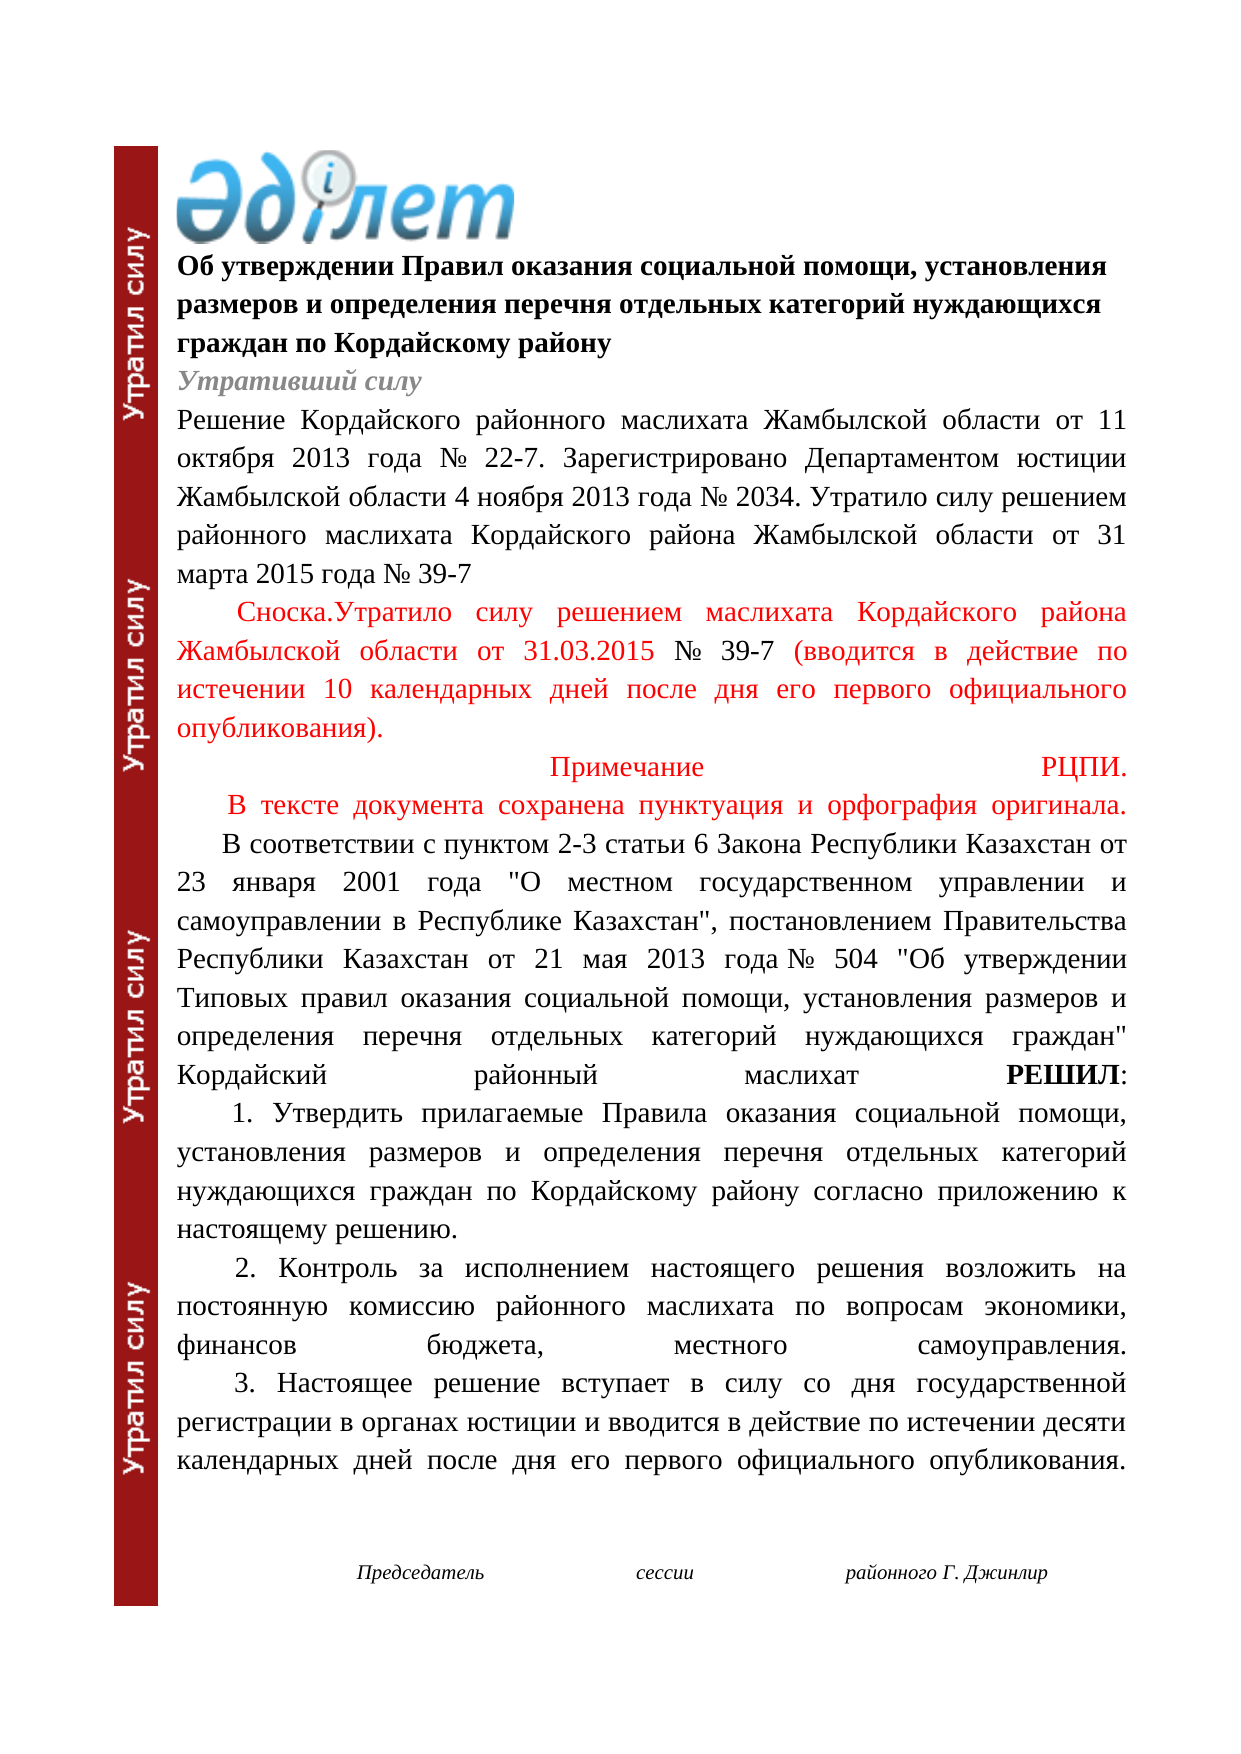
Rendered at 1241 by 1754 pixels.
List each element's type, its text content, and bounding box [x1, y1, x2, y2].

picture [114, 146, 158, 248]
picture [114, 1553, 158, 1558]
picture [114, 1591, 158, 1606]
picture [114, 358, 158, 363]
text Утративший силу [112, 363, 1128, 397]
text Решение Кордайского районного маслихата Жамбылской области от 11 октября 2013 года № 22-7. Зарегистрировано Департаментом юстиции Жамбылской области 4 ноября 2013 года № 2034. Утратило силу решением районного маслихата Кордайского района Жамбылской области от 31 марта 2015 года № 39-7 [112, 402, 1128, 589]
picture [114, 397, 158, 402]
picture [114, 589, 158, 594]
picture [176, 150, 515, 244]
table_header Г. Джинлир [939, 1558, 1240, 1591]
table_header Председатель сессии районного маслихата [101, 1558, 939, 1591]
text Сноска.Утратило силу решением маслихата Кордайского района Жамбылской области от 31.03.2015 № 39-7 (вводится в действие по истечении 10 календарных дней после дня его первого официального опубликования). Примечание РЦПИ. В тексте документа сохранена пунктуация и орфография оригинала. В соответствии с пунктом 2-3 статьи 6 Закона Республики Казахстан от 23 января 2001 года "О местном государственном управлении и самоуправлении в Республике Казахстан", постановлением Правительства Республики Казахстан от 21 мая 2013 года № 504 "Об утверждении Типовых правил оказания социальной помощи, установления размеров и определения перечня отдельных категорий нуждающихся граждан" Кордайский районный маслихат РЕШИЛ: 1. Утвердить прилагаемые Правила оказания социальной помощи, установления размеров и определения перечня отдельных категорий нуждающихся граждан по Кордайскому району согласно приложению к настоящему решению. 2. Контроль за исполнением настоящего решения возложить на постоянную комиссию районного маслихата по вопросам экономики, финансов бюджета, местного самоуправления. 3. Настоящее решение вступает в силу со дня государственной регистрации в органах юстиции и вводится в действие по истечении десяти календарных дней после дня его первого официального опубликования. [112, 594, 1128, 1553]
text Об утверждении Правил оказания социальной помощи, установления размеров и определения перечня отдельных категорий нуждающихся граждан по Кордайскому району [112, 248, 1128, 358]
